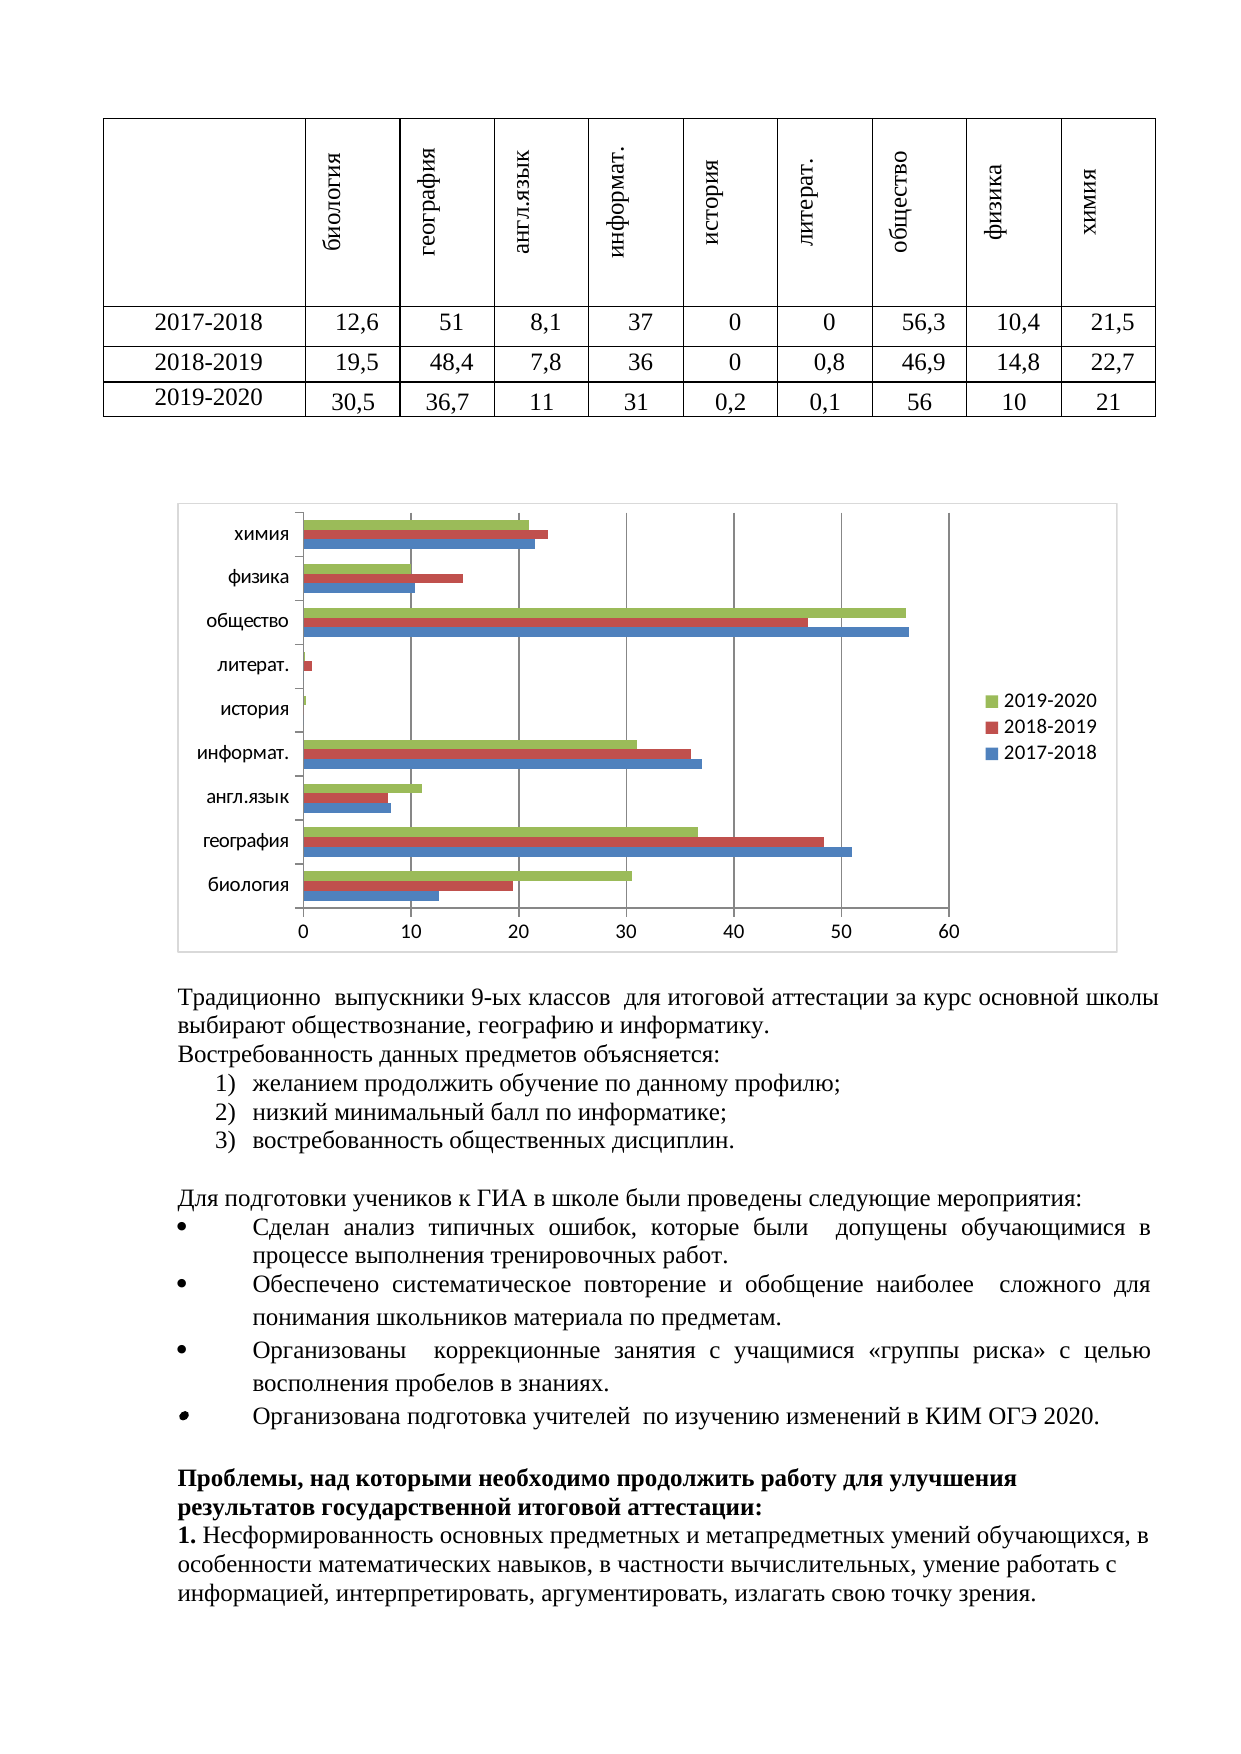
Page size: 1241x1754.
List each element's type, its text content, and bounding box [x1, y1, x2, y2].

list востребованность общественных дисциплин. [215, 1125, 1160, 1154]
table_cell 0 [684, 307, 777, 346]
text Традиционно выпускники 9-ых классов для итоговой аттестации за курс основной школы выбирают обществознание, географию и информатику. [177, 982, 1160, 1039]
table_header физика [967, 119, 1061, 306]
table_cell 0,1 [778, 383, 872, 416]
table_cell 48,4 [401, 347, 494, 381]
table_header история [684, 119, 777, 306]
table_cell 46,9 [873, 347, 966, 381]
table_cell 21,5 [1062, 307, 1155, 346]
table_cell 30,5 [306, 383, 399, 416]
table_cell 8,1 [495, 307, 588, 346]
table_cell 36,7 [401, 383, 494, 416]
table_cell 21 [1062, 383, 1155, 416]
table_header география [401, 119, 494, 306]
table_cell 56,3 [873, 307, 966, 346]
table_cell 0,2 [684, 383, 777, 416]
table_cell 12,6 [306, 307, 399, 346]
list Сделан анализ типичных ошибок, которые были допущены обучающимися в процессе выполнения тренировочных работ. [177, 1212, 1152, 1269]
table_cell 2019-2020 [104, 383, 305, 416]
list Организованы коррекционные занятия с учащимися «группы риска» с целью восполнения пробелов в знаниях. [177, 1335, 1152, 1397]
table_cell 31 [589, 383, 683, 416]
list Обеспечено систематическое повторение и обобщение наиболее сложного для понимания школьников материала по предметам. [177, 1269, 1152, 1331]
table_cell 0 [684, 347, 777, 381]
table_header англ.язык [495, 119, 588, 306]
table_cell 56 [873, 383, 966, 416]
table_header информат. [589, 119, 683, 306]
text Проблемы, над которыми необходимо продолжить работу для улучшения результатов государственной итоговой аттестации: [177, 1463, 1152, 1520]
table_cell 7,8 [495, 347, 588, 381]
table_cell 37 [589, 307, 683, 346]
text 1. Несформированность основных предметных и метапредметных умений обучающихся, в особенности математических навыков, в частности вычислительных, умение работать с информацией, интерпретировать, аргументировать, излагать свою точку зрения. [177, 1520, 1152, 1607]
list желанием продолжить обучение по данному профилю; [215, 1068, 1160, 1097]
table_header химия [1062, 119, 1155, 306]
table_cell 10,4 [967, 307, 1061, 346]
table_cell 2018-2019 [104, 347, 305, 381]
table_cell 11 [495, 383, 588, 416]
table_header общество [873, 119, 966, 306]
table_cell 36 [589, 347, 683, 381]
table_cell 14,8 [967, 347, 1061, 381]
table_header биология [306, 119, 399, 306]
text Для подготовки учеников к ГИА в школе были проведены следующие мероприятия: [177, 1183, 1160, 1212]
list Организована подготовка учителей по изучению изменений в КИМ ОГЭ 2020. [177, 1401, 1152, 1430]
table_cell 19,5 [306, 347, 399, 381]
text Востребованность данных предметов объясняется: [177, 1039, 1160, 1068]
table_cell 51 [401, 307, 494, 346]
table_cell 0 [778, 307, 872, 346]
table_cell 22,7 [1062, 347, 1155, 381]
table_cell 10 [967, 383, 1061, 416]
table_header [104, 119, 305, 306]
table_cell 0,8 [778, 347, 872, 381]
table_cell 2017-2018 [104, 307, 305, 346]
list низкий минимальный балл по информатике; [215, 1097, 1160, 1125]
table_header литерат. [778, 119, 872, 306]
